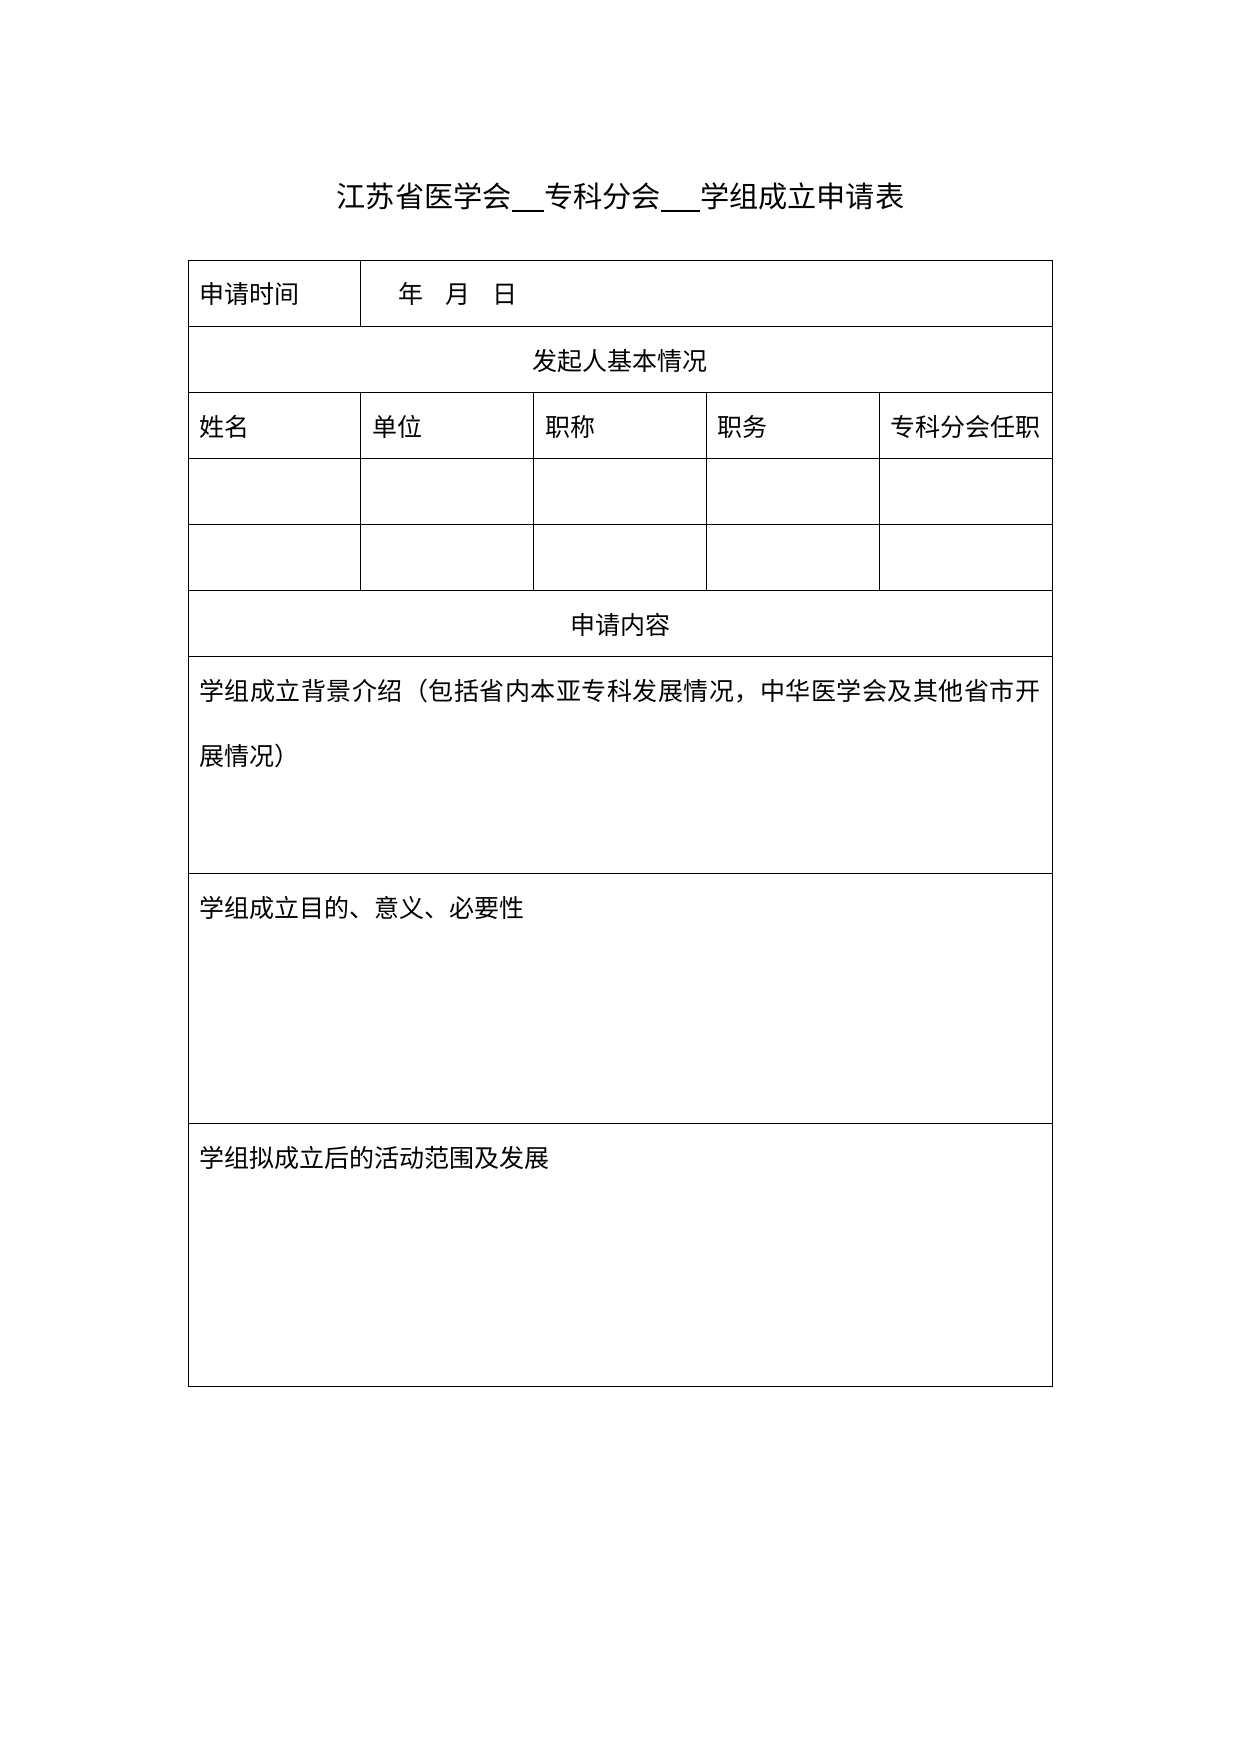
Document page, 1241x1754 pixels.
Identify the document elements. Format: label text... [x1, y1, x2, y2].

table_cell 姓名 [189, 393, 360, 458]
table_header 年 月 日 [361, 261, 1052, 326]
table_cell [361, 525, 533, 590]
table_cell 职称 [534, 393, 706, 458]
table_cell [880, 459, 1052, 524]
table_cell [189, 525, 360, 590]
table_cell [880, 525, 1052, 590]
table_cell 学组成立背景介绍（包括省内本亚专科发展情况，中华医学会及其他省市开展情况） [189, 657, 1052, 873]
table_cell [534, 459, 706, 524]
text 江苏省医学会 专科分会 学组成立申请表 [187, 162, 1053, 227]
table_cell [189, 459, 360, 524]
table_cell 学组拟成立后的活动范围及发展 [189, 1124, 1052, 1386]
table_cell 发起人基本情况 [189, 327, 1052, 392]
table_cell 申请内容 [189, 591, 1052, 656]
table_header 申请时间 [189, 261, 360, 326]
table_cell [534, 525, 706, 590]
table_cell 专科分会任职 [880, 393, 1052, 458]
table_cell 单位 [361, 393, 533, 458]
table_cell [361, 459, 533, 524]
table_cell [707, 459, 879, 524]
table_cell 职务 [707, 393, 879, 458]
table_cell 学组成立目的、意义、必要性 [189, 874, 1052, 1123]
table_cell [707, 525, 879, 590]
